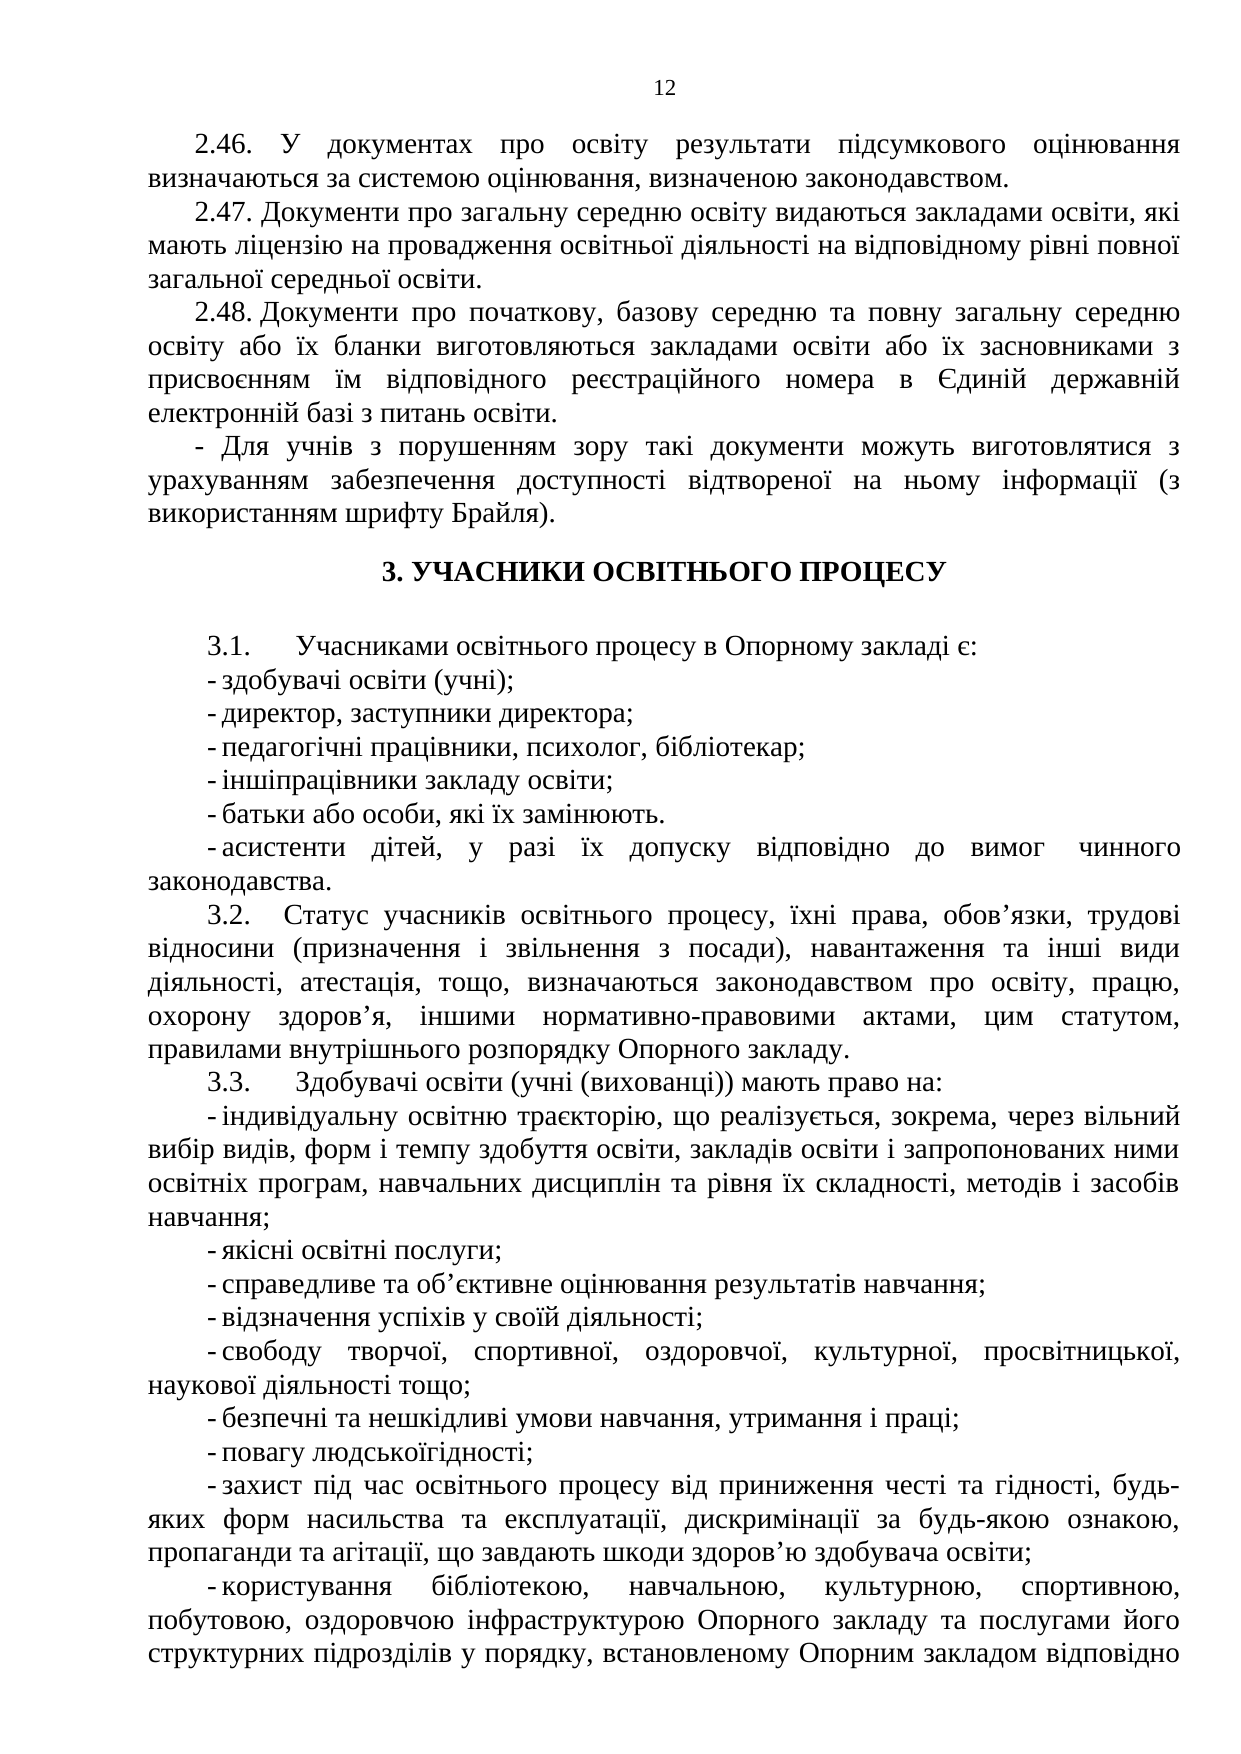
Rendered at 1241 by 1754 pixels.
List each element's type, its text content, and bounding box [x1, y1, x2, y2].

list асистенти дітей, у разі їх допуску відповідно до вимог чинного законодавства. [148, 830, 1181, 897]
text 2.46. У документах про освіту результати підсумкового оцінювання визначаються за системою оцінювання, визначеною законодавством. [148, 127, 1181, 194]
text 2.47. Документи про загальну середню освіту видаються закладами освіти, які мають ліцензію на провадження освітньої діяльності на відповідному рівні повної загальної середньої освіти. [148, 194, 1181, 294]
list якісні освітні послуги; [148, 1233, 1181, 1266]
list індивідуальну освітню траєкторію, що реалізується, зокрема, через вільний вибір видів, форм і темпу здобуття освіти, закладів освіти і запропонованих ними освітніх програм, навчальних дисциплін та рівня їх складності, методів і засобів навчання; [148, 1098, 1181, 1232]
list свободу творчої, спортивної, оздоровчої, культурної, просвітницької, наукової діяльності тощо; [148, 1333, 1181, 1400]
list іншіпрацівники закладу освіти; [148, 763, 276, 796]
list захист під час освітнього процесу від приниження честі та гідності, будь-яких форм насильства та експлуатації, дискримінації за будь-якою ознакою, пропаганди та агітації, що завдають шкоди здоров’ю здобувача освіти; [148, 1467, 1181, 1568]
list батьки або особи, які їх замінюють. [148, 796, 1181, 830]
list здобувачі освіти (учні); [148, 662, 1181, 696]
list педагогічні працівники, психолог, бібліотекар; [148, 729, 1181, 763]
list безпечні та нешкідливі умови навчання, утримання і праці; [148, 1400, 1181, 1434]
list іншіпрацівники закладу освіти; [605, 763, 1181, 796]
list Учасниками освітнього процесу в Опорному закладі є: [148, 629, 1181, 662]
list Статус учасників освітнього процесу, їхні права, обов’язки, трудові відносини (призначення і звільнення з посади), навантаження та інші види діяльності, атестація, тощо, визначаються законодавством про освіту, працю, охорону здоров’я, іншими нормативно-правовими актами, цим статутом, правилами внутрішнього розпорядку Опорного закладу. [148, 897, 1181, 1065]
text - Для учнів з порушенням зору такі документи можуть виготовлятися з урахуванням забезпечення доступності відтвореної на ньому інформації (з використанням шрифту Брайля). [148, 428, 1181, 529]
list відзначення успіхів у своїй діяльності; [148, 1300, 1181, 1333]
list справедливе та об’єктивне оцінювання результатів навчання; [148, 1266, 1181, 1300]
subtitle 3. УЧАСНИКИ ОСВІТНЬОГО ПРОЦЕСУ [148, 555, 1181, 588]
list повагу людськоїгідності; [148, 1434, 1181, 1467]
list директор, заступники директора; [148, 696, 1181, 729]
list Здобувачі освіти (учні (вихованці)) мають право на: [148, 1065, 1181, 1098]
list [148, 1568, 1181, 1669]
text 2.48. Документи про початкову, базову середню та повну загальну середню освіту або їх бланки виготовляються закладами освіти або їх засновниками з присвоєнням їм відповідного реєстраційного номера в Єдиній державній електронній базі з питань освіти. [148, 294, 1181, 428]
